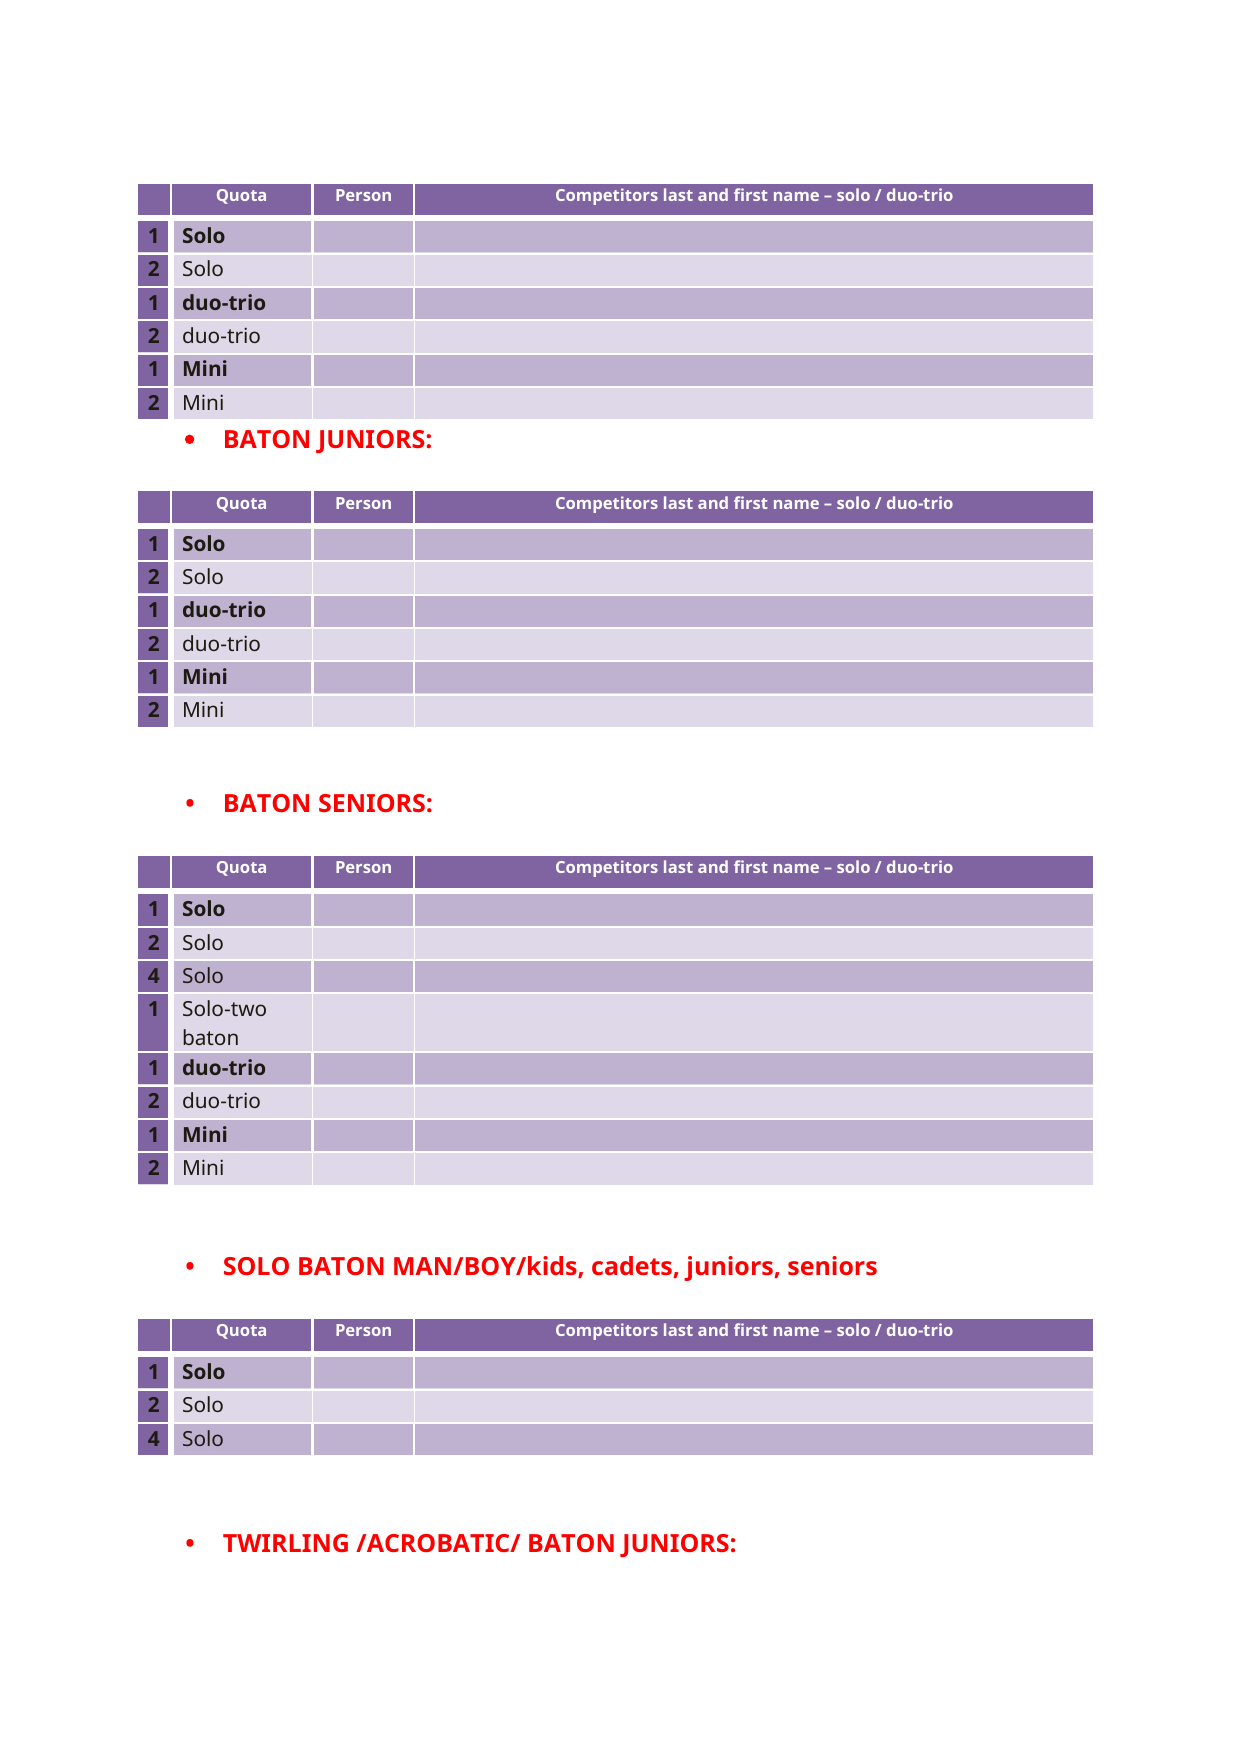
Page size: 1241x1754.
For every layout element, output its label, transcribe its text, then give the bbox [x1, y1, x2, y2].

table_cell duo-trio [174, 321, 312, 352]
table_header Competitors last and first name – solo / duo-trio [415, 184, 1093, 215]
table_cell 1 [138, 894, 168, 926]
table_cell Solo [174, 1424, 311, 1455]
table_cell 2 [138, 1153, 168, 1184]
table_header [138, 1319, 170, 1351]
table_cell Mini [174, 662, 311, 693]
table_header [138, 491, 170, 523]
table_header [138, 184, 170, 215]
table_cell Solo [174, 1357, 311, 1388]
table_header Competitors last and first name – solo / duo-trio [415, 856, 1093, 888]
table_cell [313, 696, 414, 727]
table_cell [415, 1424, 1093, 1455]
table_cell [314, 1053, 413, 1084]
table_cell duo-trio [174, 1053, 311, 1084]
table_cell 1 [138, 221, 168, 252]
table_cell 2 [138, 1087, 168, 1118]
table_header Person [314, 184, 413, 215]
table_cell 2 [138, 562, 168, 593]
table_header Person [314, 856, 413, 888]
table_cell Solo [174, 894, 311, 926]
table_cell [314, 529, 413, 560]
table_cell [314, 894, 413, 926]
table_cell Solo [174, 928, 312, 959]
table_cell [313, 562, 414, 593]
table_header Quota [172, 856, 311, 888]
table_cell [314, 961, 413, 992]
table_cell Mini [174, 1120, 311, 1151]
table_header Person [314, 491, 413, 523]
table_header Quota [172, 184, 311, 215]
table_cell Mini [174, 355, 311, 386]
table_cell Mini [174, 696, 312, 727]
table_cell Solo [174, 961, 311, 992]
table_cell [415, 629, 1093, 660]
table_cell [313, 1087, 414, 1118]
table_cell [314, 288, 413, 319]
table_cell [415, 894, 1093, 926]
table_cell [314, 1120, 413, 1151]
table_cell Solo-two baton [174, 994, 312, 1051]
table_cell 4 [138, 1424, 168, 1455]
table_cell [415, 221, 1093, 252]
table_header Quota [172, 1319, 311, 1351]
table_cell [314, 221, 413, 252]
table_cell [415, 1391, 1093, 1422]
table_cell 1 [138, 1357, 168, 1388]
table_cell [415, 355, 1093, 386]
table_cell [313, 255, 414, 286]
table_cell [415, 388, 1093, 419]
table_cell 1 [138, 662, 168, 693]
table_cell [313, 321, 414, 352]
table_cell [415, 1120, 1093, 1151]
table_cell Mini [174, 388, 312, 419]
table_header Quota [172, 491, 311, 523]
table_cell 2 [138, 255, 168, 286]
table_cell [415, 961, 1093, 992]
table_cell [415, 255, 1093, 286]
table_cell [415, 288, 1093, 319]
table_cell [415, 1053, 1093, 1084]
table_cell duo-trio [174, 629, 312, 660]
table_cell 2 [138, 321, 168, 352]
table_cell duo-trio [174, 596, 311, 627]
table_cell [314, 355, 413, 386]
table_header [138, 856, 170, 888]
table_cell [415, 696, 1093, 727]
table_header Competitors last and first name – solo / duo-trio [415, 491, 1093, 523]
table_cell 1 [138, 355, 168, 386]
table_cell Solo [174, 529, 311, 560]
table_cell [313, 928, 414, 959]
table_cell [415, 529, 1093, 560]
table_cell 1 [138, 288, 168, 319]
table_cell duo-trio [174, 288, 311, 319]
table_cell 1 [138, 529, 168, 560]
table_cell [415, 562, 1093, 593]
table_cell [313, 1391, 414, 1422]
table_cell Mini [174, 1153, 312, 1184]
table_cell [415, 1087, 1093, 1118]
table_cell duo-trio [174, 1087, 312, 1118]
table_cell [415, 928, 1093, 959]
table_cell [314, 596, 413, 627]
table_cell [313, 1153, 414, 1184]
table_cell 4 [138, 961, 168, 992]
table_cell 2 [138, 1391, 168, 1422]
table_cell [415, 321, 1093, 352]
table_cell 2 [138, 629, 168, 660]
list TWIRLING /ACROBATIC/ BATON JUNIORS: [185, 1525, 1093, 1559]
list BATON SENIORS: [185, 786, 1093, 820]
table_cell 1 [138, 994, 168, 1051]
table_cell [313, 388, 414, 419]
table_cell [313, 994, 414, 1051]
table_cell Solo [174, 255, 312, 286]
table_cell 2 [138, 928, 168, 959]
table_cell 2 [138, 696, 168, 727]
table_cell Solo [174, 562, 312, 593]
table_cell 1 [138, 1053, 168, 1084]
table_cell 1 [138, 1120, 168, 1151]
list SOLO BATON MAN/BOY/kids, cadets, juniors, seniors [185, 1249, 1093, 1283]
table_cell [415, 994, 1093, 1051]
table_cell [415, 1153, 1093, 1184]
table_header Person [314, 1319, 413, 1351]
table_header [415, 1319, 1093, 1351]
table_cell [313, 629, 414, 660]
table_cell 1 [138, 596, 168, 627]
list BATON JUNIORS: [185, 421, 1093, 455]
table_cell Solo [174, 1391, 312, 1422]
table_cell [415, 1357, 1093, 1388]
table_cell [314, 1357, 413, 1388]
table_cell [415, 596, 1093, 627]
table_cell [314, 662, 413, 693]
table_cell Solo [174, 221, 311, 252]
table_cell 2 [138, 388, 168, 419]
table_cell [415, 662, 1093, 693]
table_cell [314, 1424, 413, 1455]
